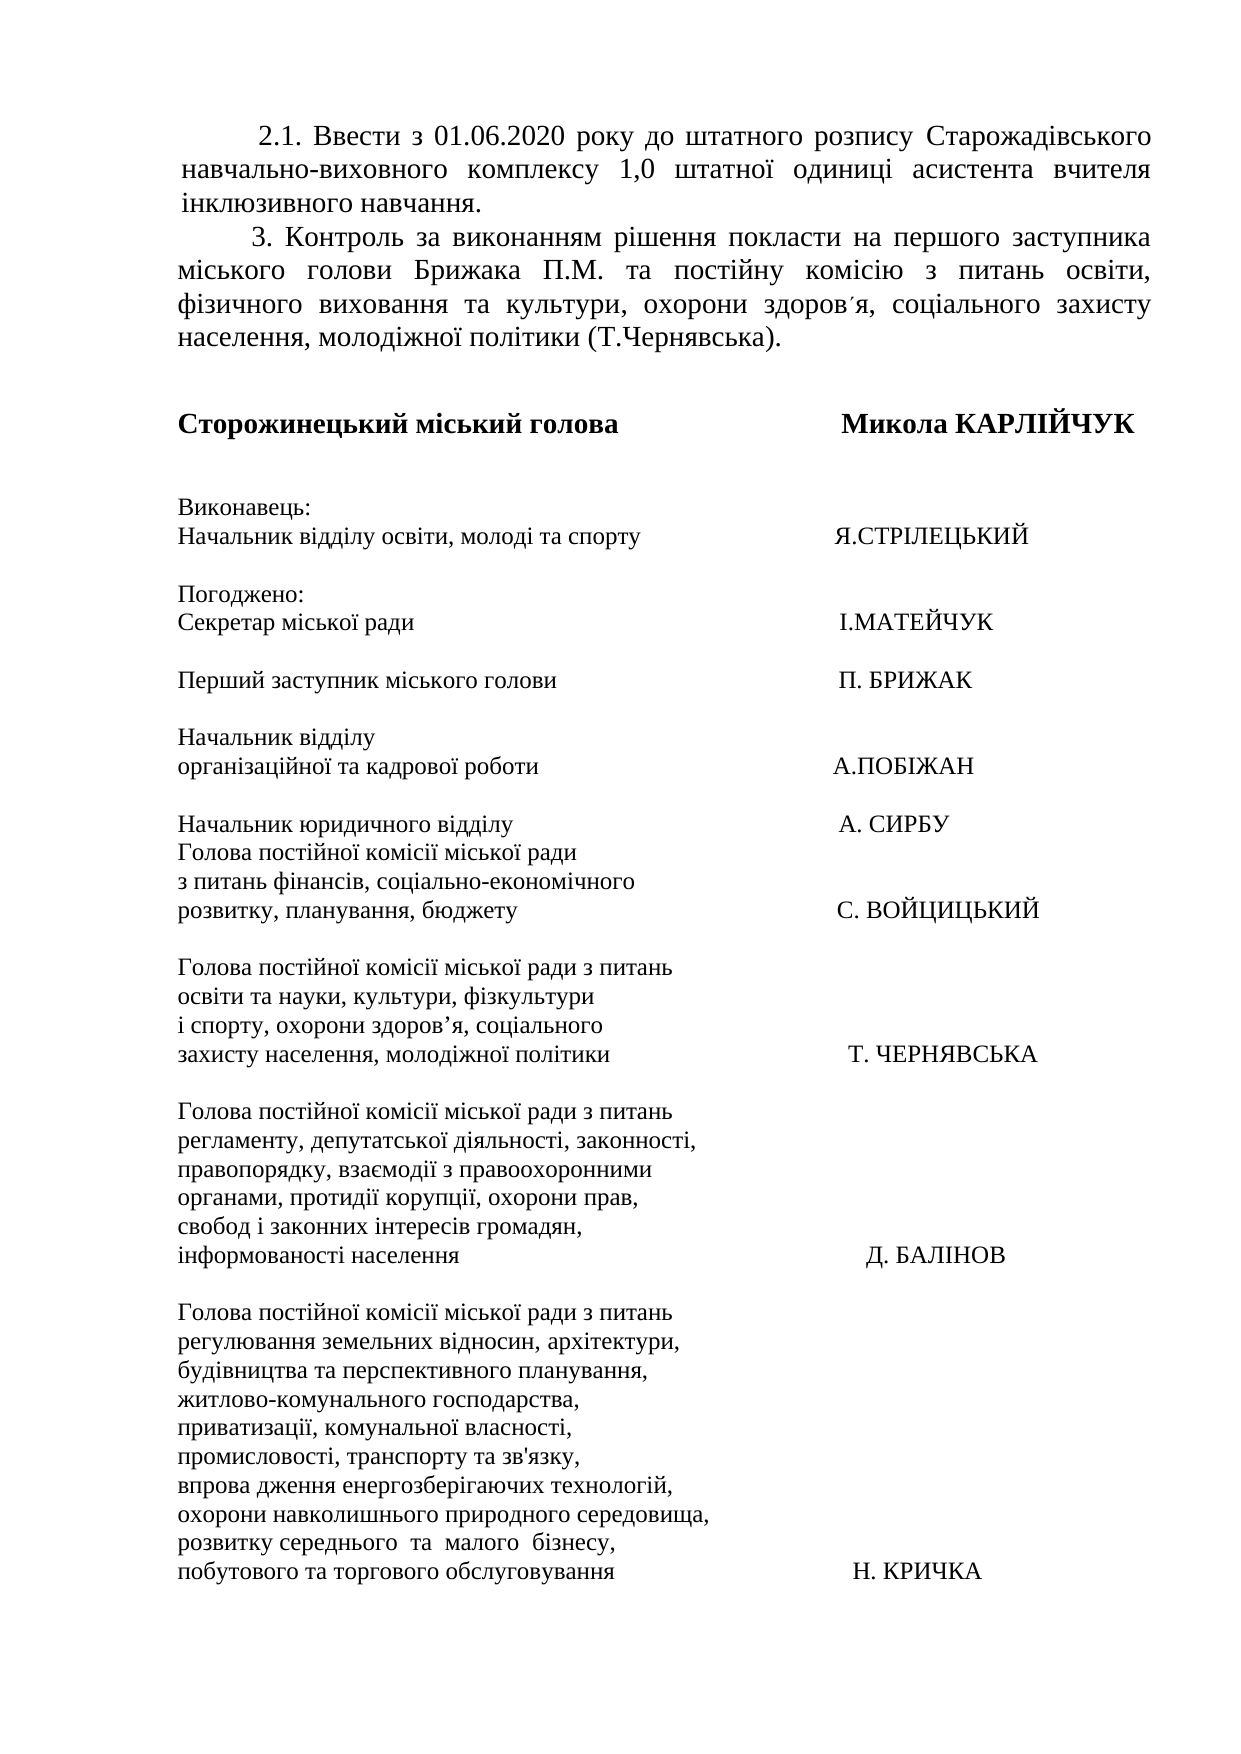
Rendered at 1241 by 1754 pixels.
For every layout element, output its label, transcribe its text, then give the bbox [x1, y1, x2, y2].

text Голова постійної комісії міської ради з питань [177, 1096, 1152, 1125]
text Секретар міської ради І.МАТЕЙЧУК [177, 607, 1152, 636]
text Голова постійної комісії міської ради [177, 837, 1152, 866]
text Начальник відділу [177, 722, 1152, 751]
text Начальник юридичного відділу А. СИРБУ [177, 809, 1152, 837]
list 3. Контроль за виконанням рішення покласти на першого заступника міського голови Брижака П.М. та постійну комісію з питань освіти, фізичного виховання та культури, охорони здоровя, соціального захисту населення, молодіжної політики (Т.Чернявська). [177, 219, 1152, 353]
text Виконавець: [177, 492, 1152, 521]
text промисловості, транспорту та зв'язку, [177, 1441, 1152, 1470]
text приватизації, комунальної власності, [177, 1412, 1152, 1441]
text захисту населення, молодіжної політики Т. ЧЕРНЯВСЬКА [177, 1039, 1152, 1067]
text житлово-комунального господарства, [177, 1384, 1152, 1412]
text розвитку, планування, бюджету С. ВОЙЦИЦЬКИЙ [177, 895, 1152, 924]
text регламенту, депутатської діяльності, законності, [177, 1125, 1152, 1154]
list 2.1. Ввести з 01.06.2020 року до штатного розпису Старожадівського навчально-виховного комплексу 1,0 штатної одиниці асистента вчителя інклюзивного навчання. [181, 118, 1152, 219]
text охорони навколишнього природного середовища, [177, 1499, 1152, 1527]
text впрова дження енергозберігаючих технологій, [177, 1470, 1152, 1499]
text освіти та науки, культури, фізкультури [177, 981, 1152, 1010]
text Голова постійної комісії міської ради з питань [177, 952, 1152, 981]
text організаційної та кадрової роботи А.ПОБІЖАН [177, 751, 1152, 780]
text Погоджено: [177, 579, 1152, 607]
text регулювання земельних відносин, архітектури, [177, 1326, 1152, 1355]
text Перший заступник міського голови П. БРИЖАК [177, 665, 1152, 694]
text і спорту, охорони здоров’я, соціального [177, 1010, 1152, 1039]
text правопорядку, взаємодії з правоохоронними [177, 1154, 1152, 1182]
text свобод і законних інтересів громадян, [177, 1211, 1152, 1240]
text Сторожинецький міський голова Микола КАРЛІЙЧУК [177, 406, 1152, 439]
text розвитку середнього та малого бізнесу, [177, 1527, 1152, 1556]
text інформованості населення Д. БАЛІНОВ [177, 1240, 1152, 1269]
text з питань фінансів, соціально-економічного [177, 866, 1152, 895]
text побутового та торгового обслуговування Н. КРИЧКА [177, 1556, 1152, 1585]
text органами, протидії корупції, охорони прав, [177, 1182, 1152, 1211]
text будівництва та перспективного планування, [177, 1355, 1152, 1384]
text Начальник відділу освіти, молоді та спорту Я.СТРІЛЕЦЬКИЙ [177, 521, 1152, 550]
text Голова постійної комісії міської ради з питань [177, 1297, 1152, 1326]
